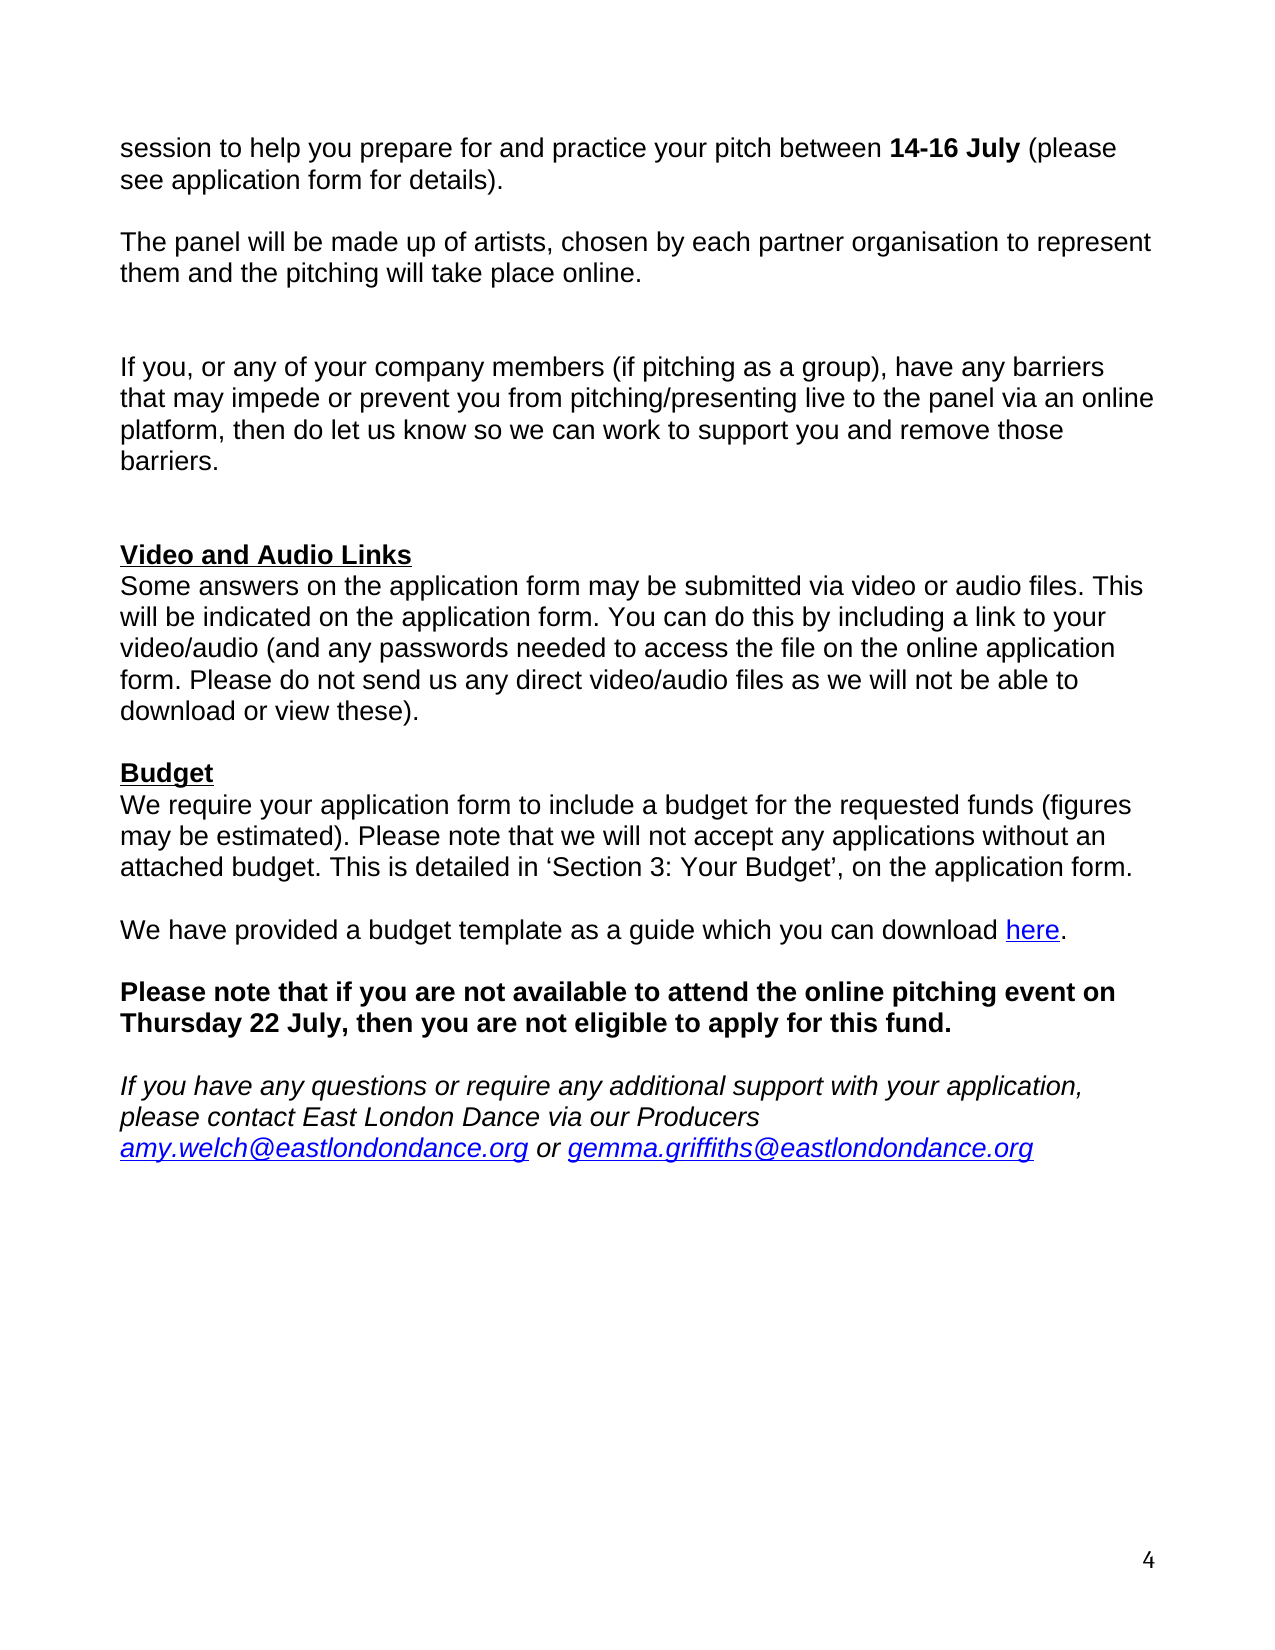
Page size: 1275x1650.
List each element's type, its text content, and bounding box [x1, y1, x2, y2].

text Some answers on the application form may be submitted via video or audio files. This will be indicated on the application form. You can do this by including a link to your video/audio (and any passwords needed to access the file on the online application form. Please do not send us any direct video/audio files as we will not be able to download or view these). [120, 570, 1155, 726]
text If you, or any of your company members (if pitching as a group), have any barriers that may impede or prevent you from pitching/presenting live to the panel via an online platform, then do let us know so we can work to support you and remove those barriers. [120, 351, 1155, 476]
text We have provided a budget template as a guide which you can download here. [120, 914, 1155, 945]
text The panel will be made up of artists, chosen by each partner organisation to represent them and the pitching will take place online. [120, 226, 1155, 289]
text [120, 132, 1155, 195]
text Budget [120, 757, 1155, 789]
text Video and Audio Links [120, 539, 1155, 570]
text We require your application form to include a budget for the requested funds (figures may be estimated). Please note that we will not accept any applications without an attached budget. This is detailed in ‘Section 3: Your Budget’, on the application form. [120, 789, 1155, 882]
text Please note that if you are not available to attend the online pitching event on Thursday 22 July, then you are not eligible to apply for this fund. [120, 976, 1155, 1039]
text If you have any questions or require any additional support with your application, please contact East London Dance via our Producers amy.welch@eastlondondance.org or gemma.griffiths@eastlondondance.org [120, 1070, 1155, 1164]
